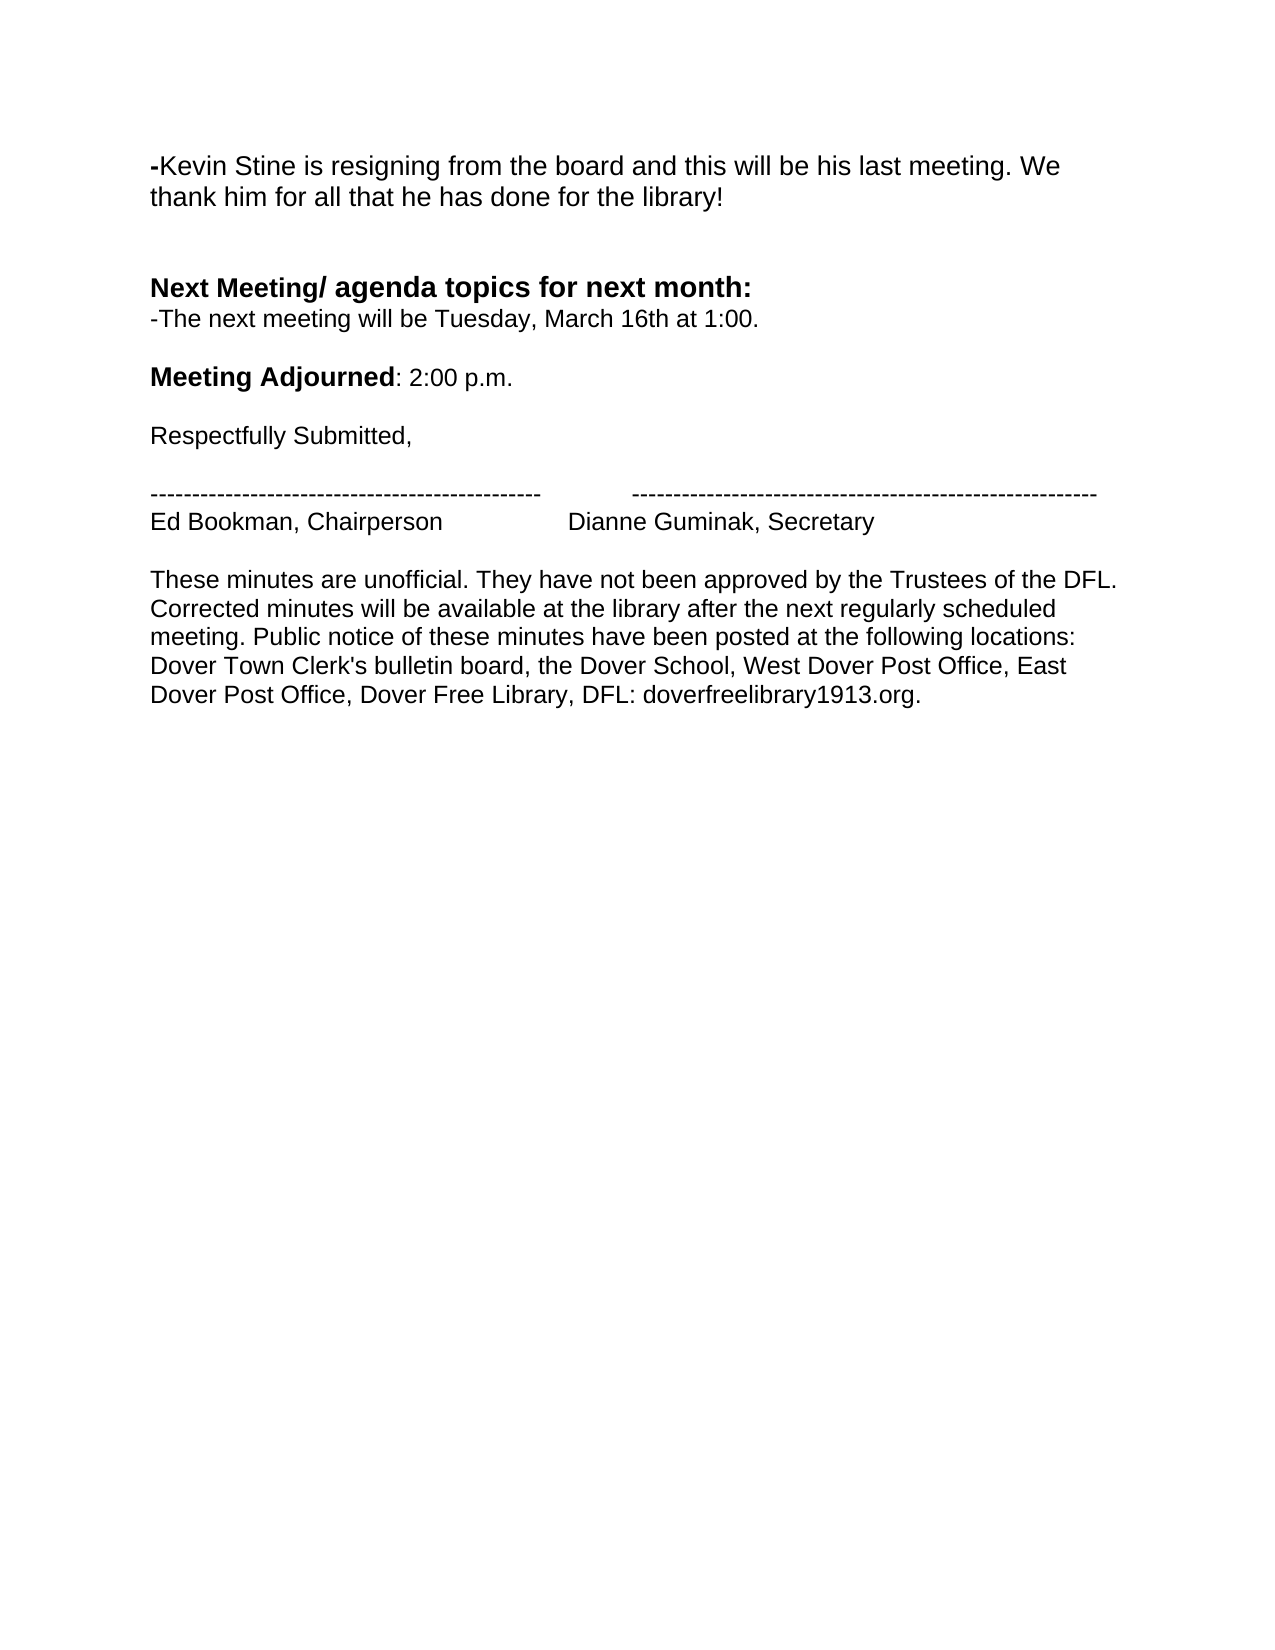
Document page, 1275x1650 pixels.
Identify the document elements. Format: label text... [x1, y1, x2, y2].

text ----------------------------------------------- -------------------------------------------------------- [150, 478, 1125, 507]
text Respectfully Submitted, [150, 421, 1125, 450]
text Next Meeting/ agenda topics for next month: [150, 270, 1125, 303]
text Ed Bookman, Chairperson Dianne Guminak, Secretary [150, 507, 1125, 536]
text These minutes are unofficial. They have not been approved by the Trustees of the DFL. Corrected minutes will be available at the library after the next regularly scheduled meeting. Public notice of these minutes have been posted at the following locations: [150, 565, 1125, 651]
text Meeting Adjourned: 2:00 p.m. [150, 361, 1125, 392]
text -Kevin Stine is resigning from the board and this will be his last meeting. We thank him for all that he has done for the library! [150, 150, 1125, 212]
text Dover Town Clerk's bulletin board, the Dover School, West Dover Post Office, East Dover Post Office, Dover Free Library, DFL: doverfreelibrary1913.org. [150, 651, 1125, 708]
text -The next meeting will be Tuesday, March 16th at 1:00. [150, 303, 1125, 332]
